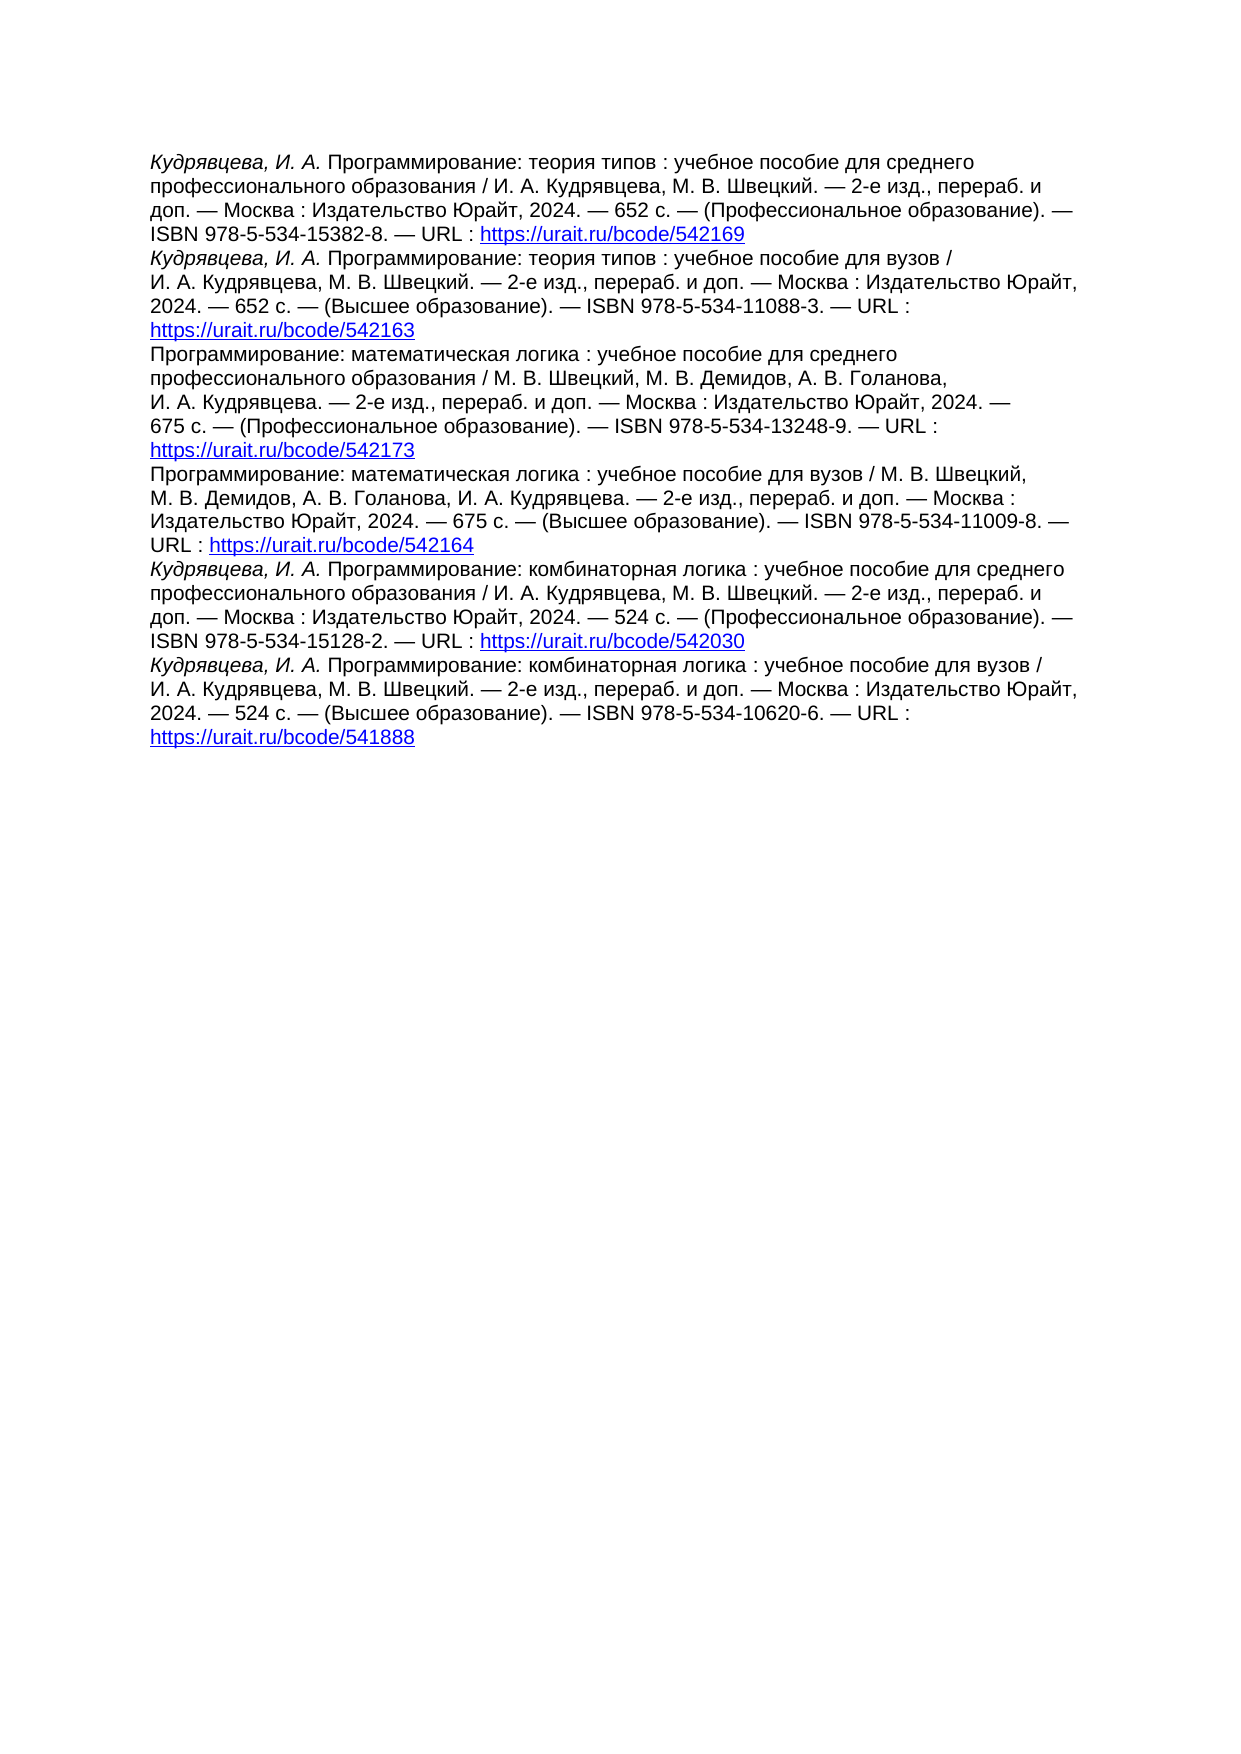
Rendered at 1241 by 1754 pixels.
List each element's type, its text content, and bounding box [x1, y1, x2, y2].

text Кудрявцева, И. А. Программирование: теория типов : учебное пособие для среднего профессионального образования / И. А. Кудрявцева, М. В. Швецкий. — 2-е изд., перераб. и доп. — Москва : Издательство Юрайт, 2024. — 652 с. — (Профессиональное образование). — ISBN 978-5-534-15382-8. — URL : https://urait.ru/bcode/542169 [150, 150, 1090, 246]
text Программирование: математическая логика : учебное пособие для среднего профессионального образования / М. В. Швецкий, М. В. Демидов, А. В. Голанова, И. А. Кудрявцева. — 2-е изд., перераб. и доп. — Москва : Издательство Юрайт, 2024. — 675 с. — (Профессиональное образование). — ISBN 978-5-534-13248-9. — URL : https://urait.ru/bcode/542173 [150, 342, 1090, 461]
text Программирование: математическая логика : учебное пособие для вузов / М. В. Швецкий, М. В. Демидов, А. В. Голанова, И. А. Кудрявцева. — 2-е изд., перераб. и доп. — Москва : Издательство Юрайт, 2024. — 675 с. — (Высшее образование). — ISBN 978-5-534-11009-8. — URL : https://urait.ru/bcode/542164 [150, 461, 1090, 557]
text Кудрявцева, И. А. Программирование: комбинаторная логика : учебное пособие для среднего профессионального образования / И. А. Кудрявцева, М. В. Швецкий. — 2-е изд., перераб. и доп. — Москва : Издательство Юрайт, 2024. — 524 с. — (Профессиональное образование). — ISBN 978-5-534-15128-2. — URL : https://urait.ru/bcode/542030 [150, 557, 1090, 653]
text Кудрявцева, И. А. Программирование: теория типов : учебное пособие для вузов / И. А. Кудрявцева, М. В. Швецкий. — 2-е изд., перераб. и доп. — Москва : Издательство Юрайт, 2024. — 652 с. — (Высшее образование). — ISBN 978-5-534-11088-3. — URL : https://urait.ru/bcode/542163 [150, 246, 1090, 342]
text Кудрявцева, И. А. Программирование: комбинаторная логика : учебное пособие для вузов / И. А. Кудрявцева, М. В. Швецкий. — 2-е изд., перераб. и доп. — Москва : Издательство Юрайт, 2024. — 524 с. — (Высшее образование). — ISBN 978-5-534-10620-6. — URL : https://urait.ru/bcode/541888 [150, 653, 1090, 749]
